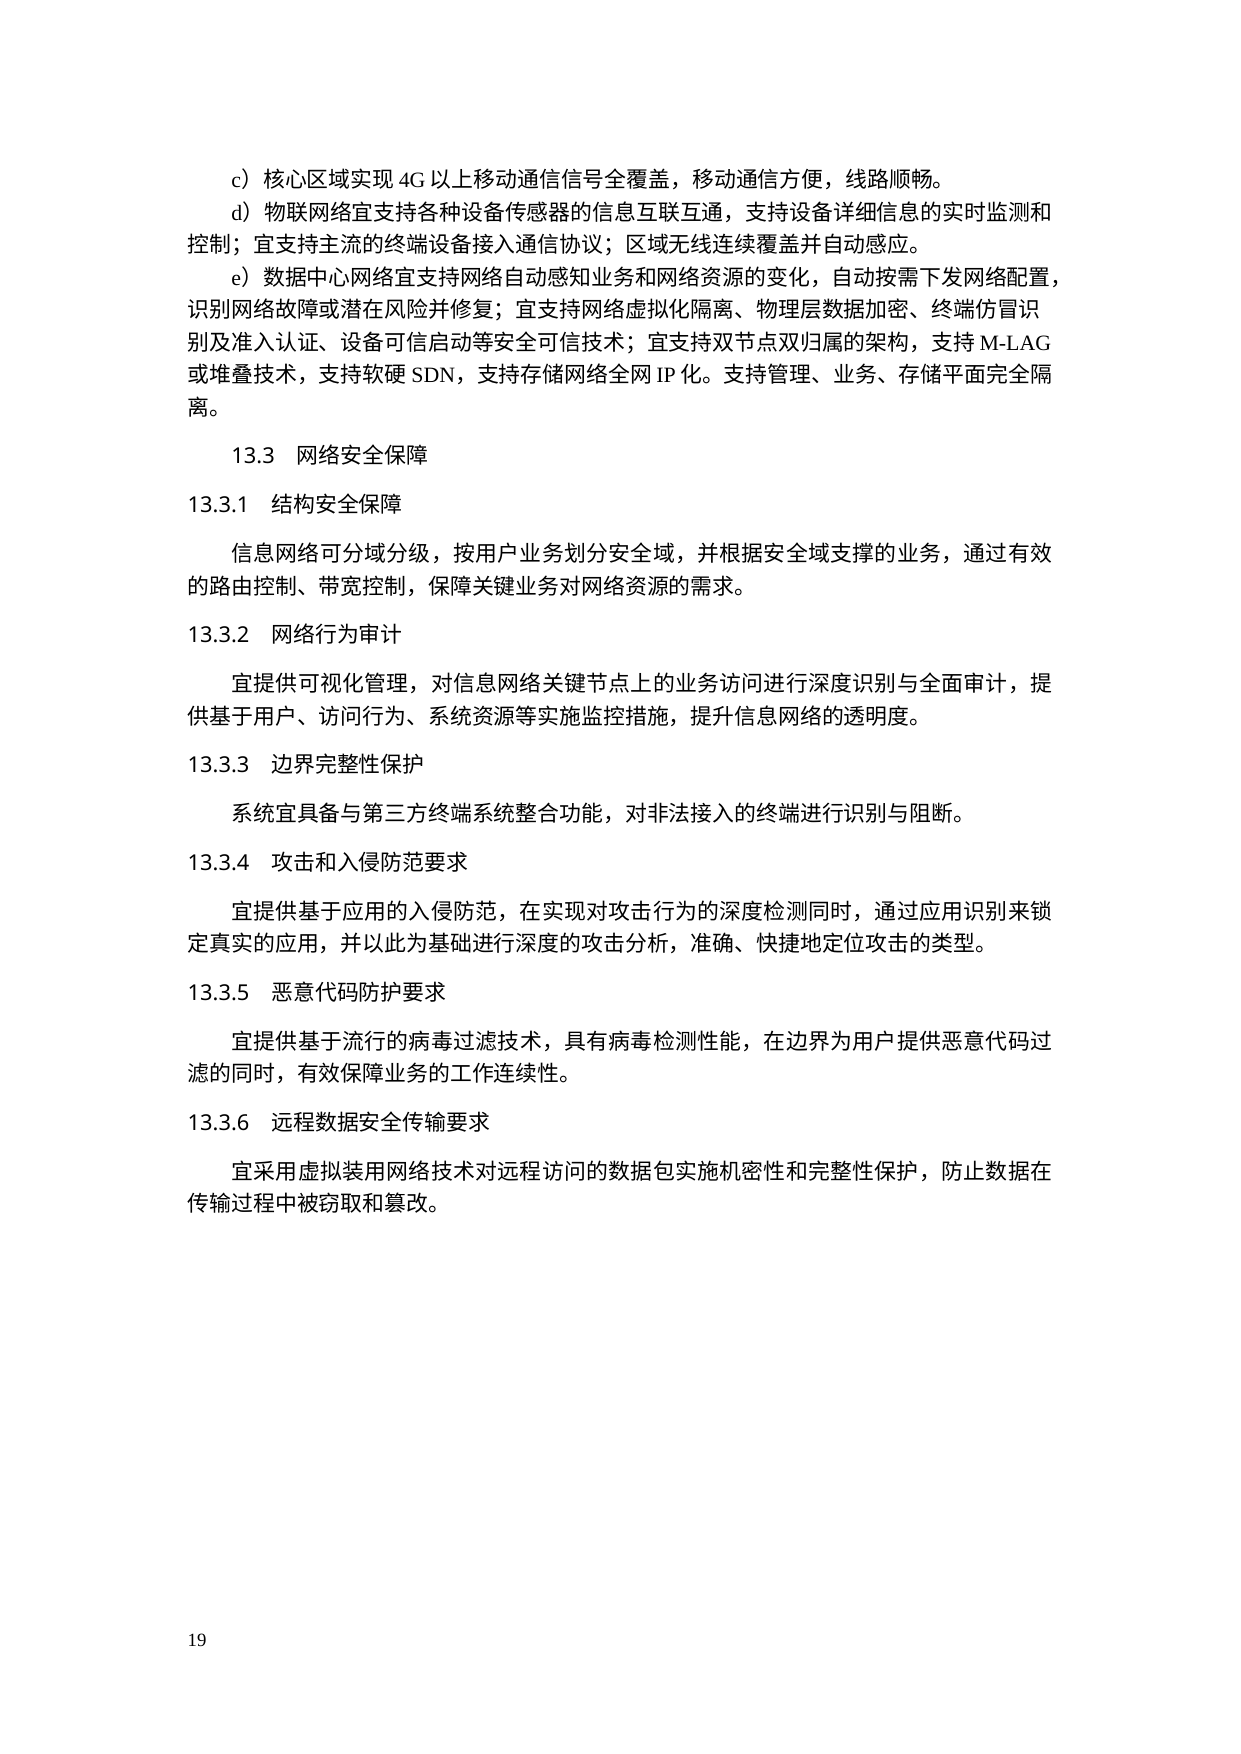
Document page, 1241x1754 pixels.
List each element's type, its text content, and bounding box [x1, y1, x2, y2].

list 攻击和入侵防范要求 [187, 844, 1053, 877]
text d）物联网络宜支持各种设备传感器的信息互联互通，支持设备详细信息的实时监测和控制；宜支持主流的终端设备接入通信协议；区域无线连续覆盖并自动感应。 [187, 194, 1053, 259]
list 边界完整性保护 [187, 747, 1053, 779]
list 恶意代码防护要求 [187, 974, 1053, 1007]
text 信息网络可分域分级，按用户业务划分安全域，并根据安全域支撑的业务，通过有效的路由控制、带宽控制，保障关键业务对网络资源的需求。 [187, 536, 1053, 601]
text 宜提供基于应用的入侵防范，在实现对攻击行为的深度检测同时，通过应用识别来锁定真实的应用，并以此为基础进行深度的攻击分析，准确、快捷地定位攻击的类型。 [187, 893, 1053, 958]
text 宜采用虚拟装用网络技术对远程访问的数据包实施机密性和完整性保护，防止数据在传输过程中被窃取和篡改。 [187, 1153, 1053, 1218]
text e）数据中心网络宜支持网络自动感知业务和网络资源的变化，自动按需下发网络配置，识别网络故障或潜在风险并修复；宜支持网络虚拟化隔离、物理层数据加密、终端仿冒识别及准入认证、设备可信启动等安全可信技术；宜支持双节点双归属的架构，支持M-LAG或堆叠技术，支持软硬 SDN，支持存储网络全网IP化。支持管理、业务、存储平面完全隔离。 [187, 259, 1053, 422]
text 宜提供基于流行的病毒过滤技术，具有病毒检测性能，在边界为用户提供恶意代码过滤的同时，有效保障业务的工作连续性。 [187, 1023, 1053, 1088]
list 远程数据安全传输要求 [187, 1104, 1053, 1137]
list 结构安全保障 [187, 487, 1053, 519]
list 网络行为审计 [187, 617, 1053, 649]
text 宜提供可视化管理，对信息网络关键节点上的业务访问进行深度识别与全面审计，提供基于用户、访问行为、系统资源等实施监控措施，提升信息网络的透明度。 [187, 666, 1053, 731]
list 网络安全保障 [187, 438, 1053, 471]
text 系统宜具备与第三方终端系统整合功能，对非法接入的终端进行识别与阻断。 [187, 796, 1053, 828]
text c）核心区域实现4G以上移动通信信号全覆盖，移动通信方便，线路顺畅。 [187, 162, 1053, 194]
